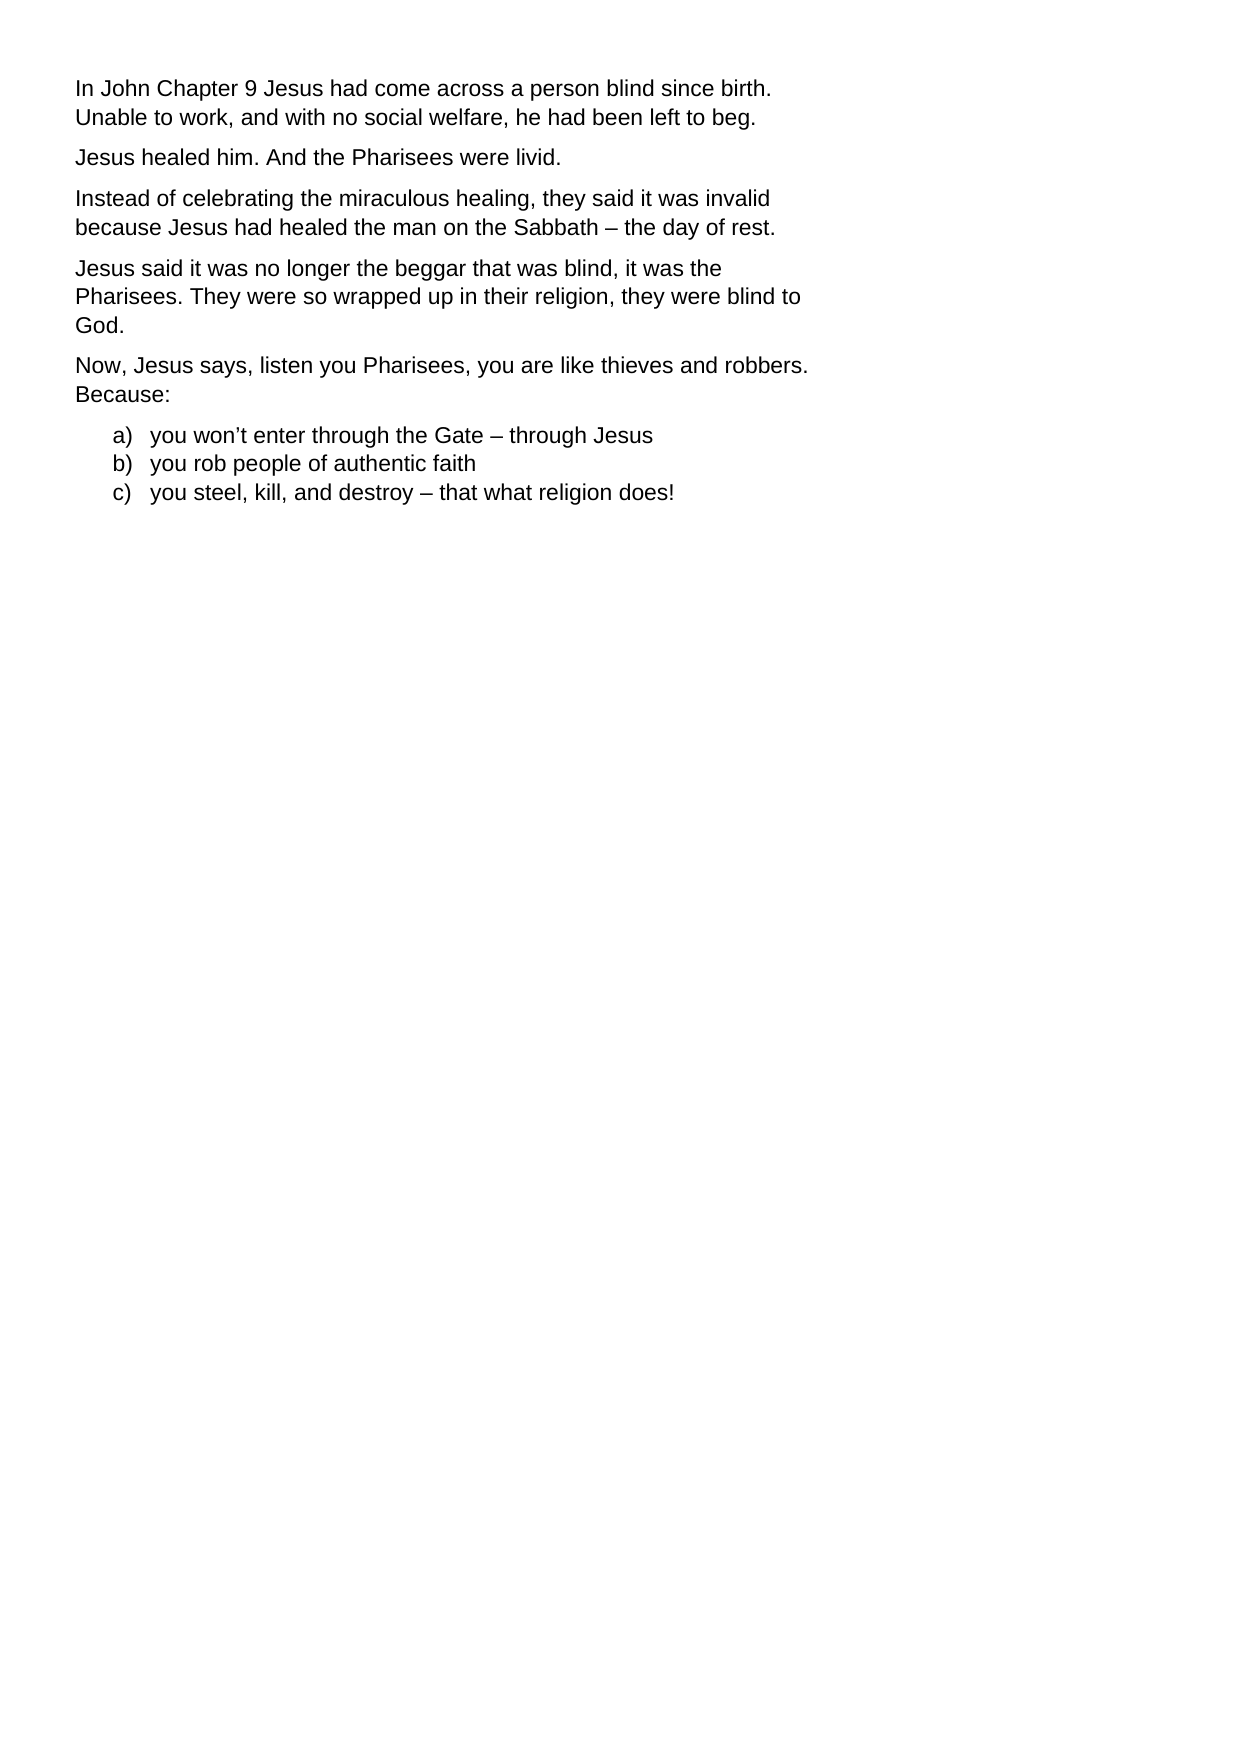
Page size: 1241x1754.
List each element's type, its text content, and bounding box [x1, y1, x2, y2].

text Jesus said it was no longer the beggar that was blind, it was the Pharisees. They were so wrapped up in their religion, they were blind to God. [75, 255, 813, 338]
text Jesus healed him. And the Pharisees were livid. [75, 144, 813, 171]
list you steel, kill, and destroy – that what religion does! [112, 479, 813, 505]
list you won’t enter through the Gate – through Jesus [112, 422, 813, 448]
text Instead of celebrating the miraculous healing, they said it was invalid because Jesus had healed the man on the Sabbath – the day of rest. [75, 185, 813, 240]
list you rob people of authentic faith [112, 450, 813, 477]
text Now, Jesus says, listen you Pharisees, you are like thieves and robbers. Because: [75, 352, 813, 407]
text In John Chapter 9 Jesus had come across a person blind since birth. Unable to work, and with no social welfare, he had been left to beg. [75, 75, 813, 130]
